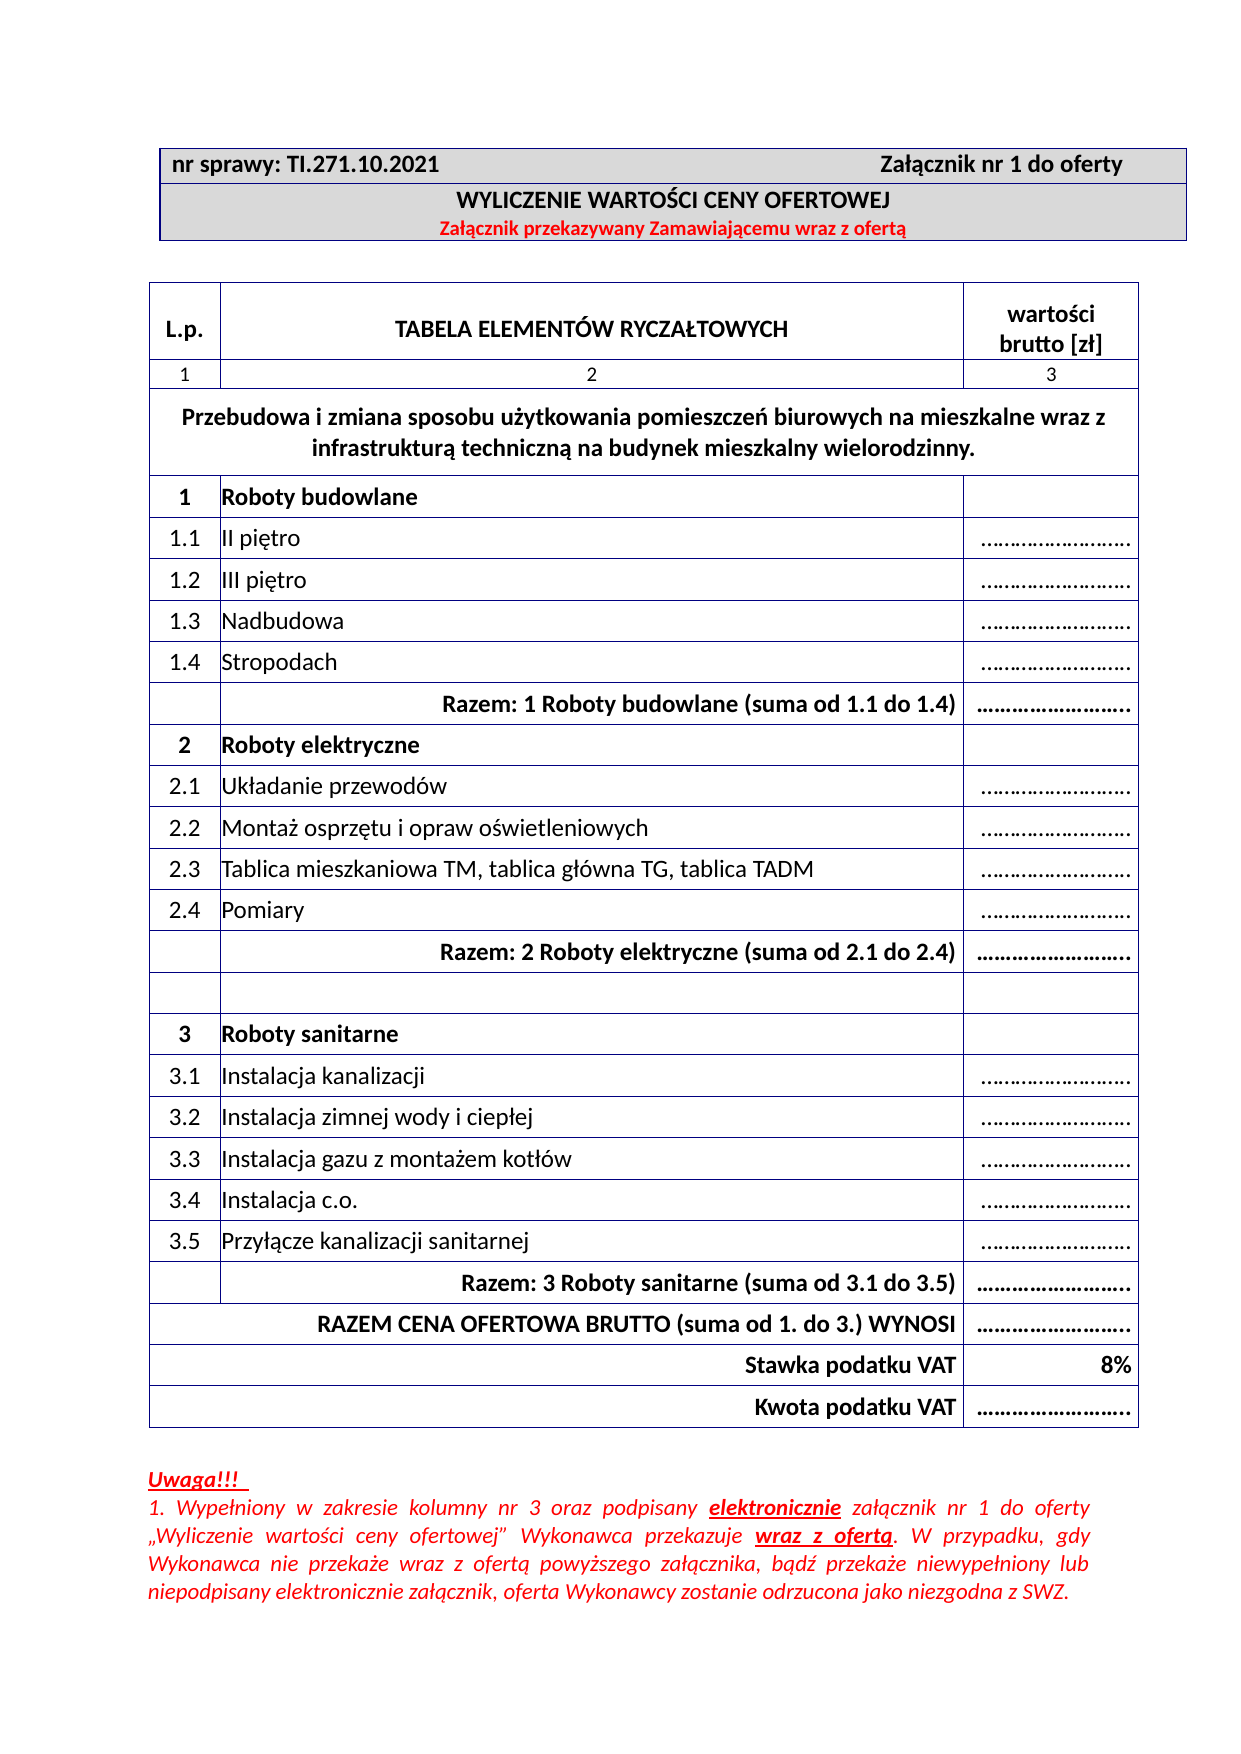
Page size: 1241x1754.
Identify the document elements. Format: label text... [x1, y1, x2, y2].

table_cell …………………….. [964, 1138, 1138, 1178]
table_cell Pomiary [221, 890, 963, 930]
table_cell 1 [150, 476, 220, 517]
table_cell [964, 725, 1138, 765]
table_cell 3.1 [150, 1055, 220, 1096]
table_cell 1.1 [150, 518, 220, 558]
table_cell …………………….. [964, 1304, 1138, 1344]
table_cell [150, 931, 220, 972]
table_cell Razem: 2 Roboty elektryczne (suma od 2.1 do 2.4) [221, 931, 963, 972]
table_cell [964, 476, 1138, 517]
table_cell Nadbudowa [221, 601, 963, 641]
table_cell …………………….. [964, 1262, 1138, 1302]
table_cell …………………….. [964, 766, 1138, 806]
table_cell …………………….. [964, 849, 1138, 889]
table_cell III piętro [221, 559, 963, 599]
table_header L.p. [150, 283, 220, 359]
table_cell II piętro [221, 518, 963, 558]
table_cell WYLICZENIE WARTOŚCI CENY OFERTOWEJ Załącznik przekazywany Zamawiającemu wraz z ofertą [161, 184, 1186, 240]
table_cell Instalacja kanalizacji [221, 1055, 963, 1096]
table_cell Układanie przewodów [221, 766, 963, 806]
table_cell [150, 1262, 220, 1302]
table_cell 8% [964, 1345, 1138, 1385]
table_cell Roboty budowlane [221, 476, 963, 517]
table_header TABELA ELEMENTÓW RYCZAŁTOWYCH [221, 283, 963, 359]
table_cell Instalacja zimnej wody i ciepłej [221, 1097, 963, 1137]
table_cell Stropodach [221, 642, 963, 682]
table_cell Przyłącze kanalizacji sanitarnej [221, 1221, 963, 1261]
table_cell 1 [150, 360, 220, 388]
table_cell 3 [150, 1014, 220, 1054]
table_cell …………………….. [964, 1386, 1138, 1427]
table_cell …………………….. [964, 683, 1138, 723]
table_cell 3.3 [150, 1138, 220, 1178]
table_cell 1.3 [150, 601, 220, 641]
text 1. Wypełniony w zakresie kolumny nr 3 oraz podpisany elektronicznie załącznik nr 1 do oferty „Wyliczenie wartości ceny ofertowej” Wykonawca przekazuje wraz z ofertą. W przypadku, gdy Wykonawca nie przekaże wraz z ofertą powyższego załącznika, bądź przekaże niewypełniony lub niepodpisany elektronicznie załącznik, oferta Wykonawcy zostanie odrzucona jako niezgodna z SWZ. [148, 1493, 1093, 1605]
table_cell 3.5 [150, 1221, 220, 1261]
table_cell …………………….. [964, 518, 1138, 558]
table_cell …………………….. [964, 931, 1138, 972]
table_cell 3.2 [150, 1097, 220, 1137]
table_cell 2.2 [150, 807, 220, 848]
table_cell …………………….. [964, 807, 1138, 848]
table_cell …………………….. [964, 559, 1138, 599]
table_cell RAZEM CENA OFERTOWA BRUTTO (suma od 1. do 3.) WYNOSI [150, 1304, 963, 1344]
table_cell …………………….. [964, 890, 1138, 930]
table_cell …………………….. [964, 642, 1138, 682]
table_cell 2.4 [150, 890, 220, 930]
table_cell [964, 1014, 1138, 1054]
table_cell Tablica mieszkaniowa TM, tablica główna TG, tablica TADM [221, 849, 963, 889]
table_cell 2 [150, 725, 220, 765]
table_header wartości brutto [zł] [964, 283, 1138, 359]
table_cell Montaż osprzętu i opraw oświetleniowych [221, 807, 963, 848]
table_cell Razem: 3 Roboty sanitarne (suma od 3.1 do 3.5) [221, 1262, 963, 1302]
table_cell 3 [964, 360, 1138, 388]
table_header nr sprawy: TI.271.10.2021 Załącznik nr 1 do oferty [161, 149, 1186, 183]
table_cell Przebudowa i zmiana sposobu użytkowania pomieszczeń biurowych na mieszkalne wraz z infrastrukturą techniczną na budynek mieszkalny wielorodzinny. [150, 389, 1138, 475]
table_cell [221, 973, 963, 1013]
table_cell Instalacja c.o. [221, 1180, 963, 1220]
table_cell [150, 683, 220, 723]
table_cell Instalacja gazu z montażem kotłów [221, 1138, 963, 1178]
table_cell [964, 973, 1138, 1013]
table_cell Roboty elektryczne [221, 725, 963, 765]
table_cell 1.4 [150, 642, 220, 682]
table_cell …………………….. [964, 1180, 1138, 1220]
table_cell Roboty sanitarne [221, 1014, 963, 1054]
table_cell 2.1 [150, 766, 220, 806]
table_cell Razem: 1 Roboty budowlane (suma od 1.1 do 1.4) [221, 683, 963, 723]
table_cell Stawka podatku VAT [150, 1345, 963, 1385]
table_cell [150, 973, 220, 1013]
table_cell 1.2 [150, 559, 220, 599]
table_cell Kwota podatku VAT [150, 1386, 963, 1427]
table_cell 3.4 [150, 1180, 220, 1220]
table_cell 2.3 [150, 849, 220, 889]
table_cell …………………….. [964, 1055, 1138, 1096]
table_cell …………………….. [964, 601, 1138, 641]
table_cell 2 [221, 360, 963, 388]
table_cell …………………….. [964, 1221, 1138, 1261]
text Uwaga!!! [148, 1465, 1093, 1493]
table_cell …………………….. [964, 1097, 1138, 1137]
